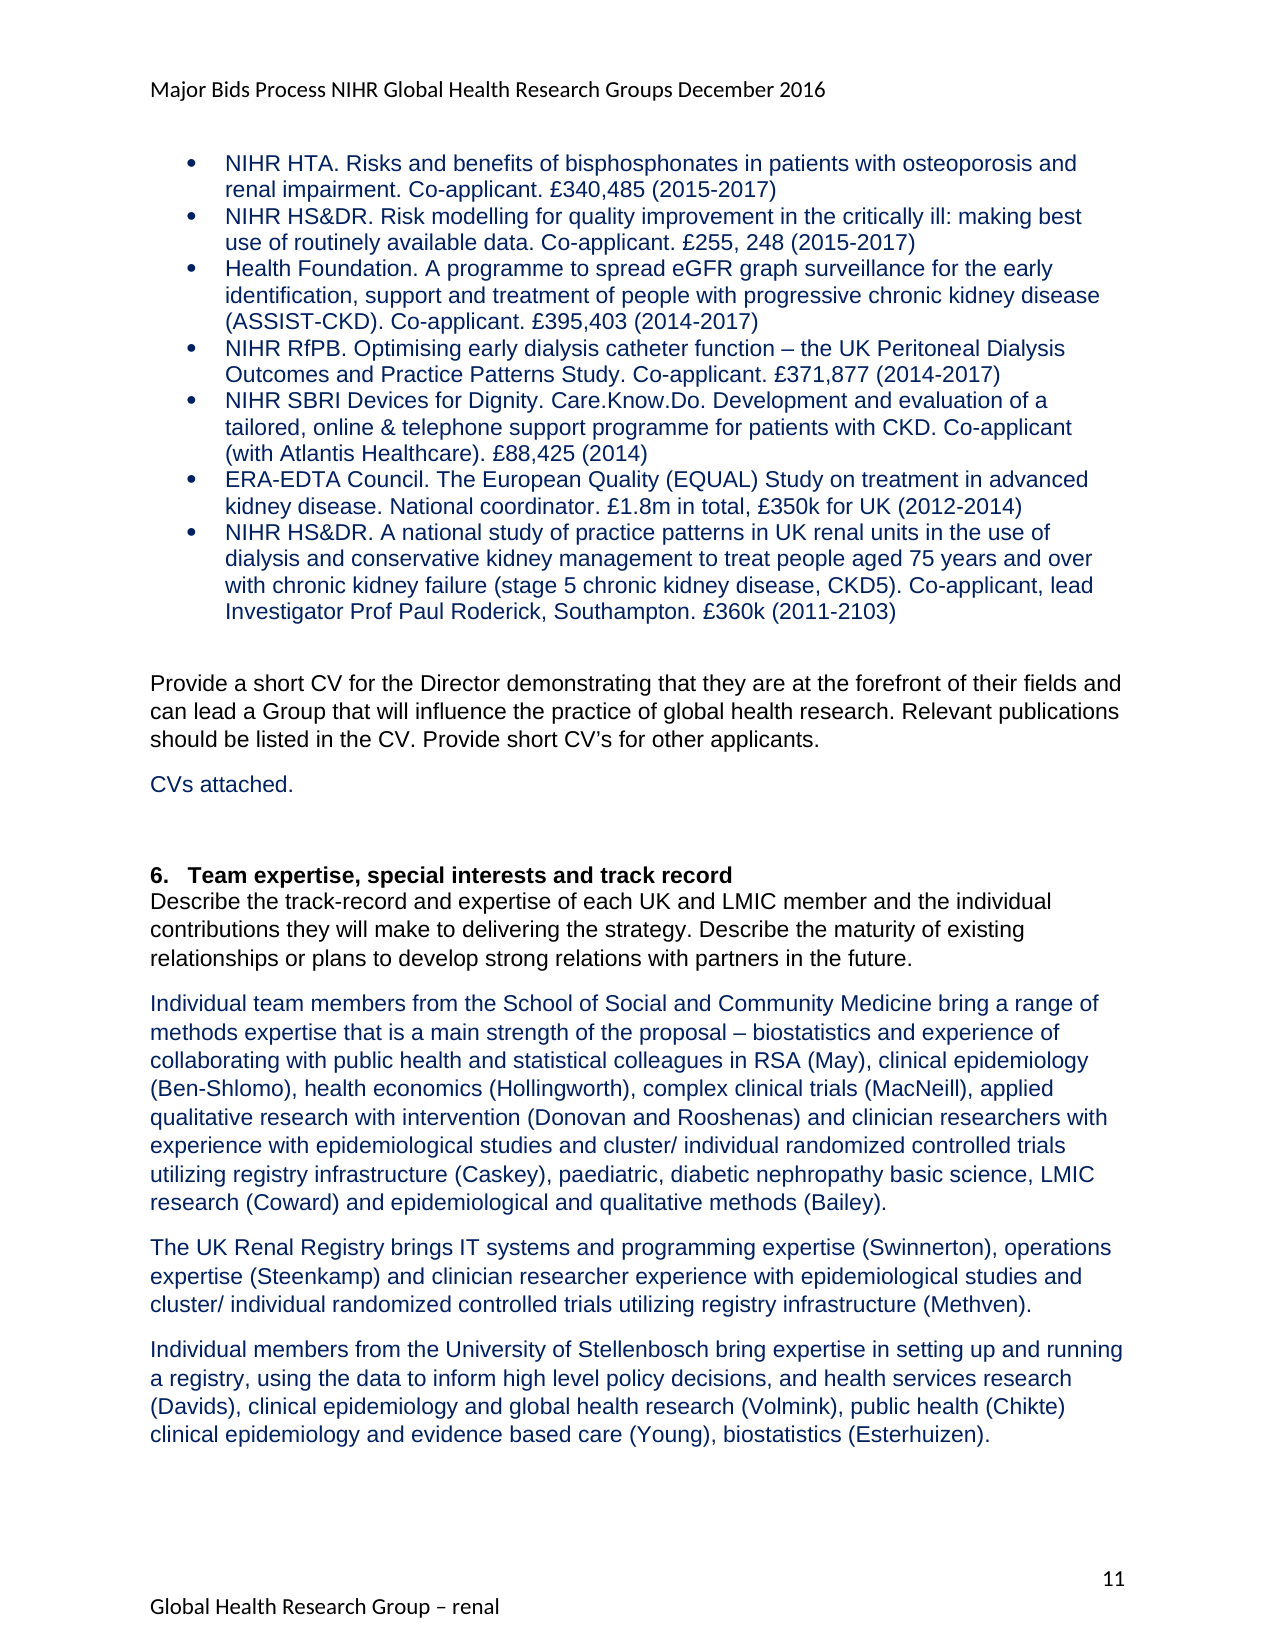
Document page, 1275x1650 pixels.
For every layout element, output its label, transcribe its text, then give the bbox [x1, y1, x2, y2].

text Provide a short CV for the Director demonstrating that they are at the forefront of their fields and can lead a Group that will influence the practice of global health research. Relevant publications should be listed in the CV. Provide short CV’s for other applicants. [150, 669, 1125, 753]
list NIHR SBRI Devices for Dignity. Care.Know.Do. Development and evaluation of a tailored, online & telephone support programme for patients with CKD. Co-applicant (with Atlantis Healthcare). £88,425 (2014) [187, 387, 1125, 466]
list Health Foundation. A programme to spread eGFR graph surveillance for the early identification, support and treatment of people with progressive chronic kidney disease (ASSIST-CKD). Co-applicant. £395,403 (2014-2017) [187, 255, 1125, 334]
list NIHR HS&DR. Risk modelling for quality improvement in the critically ill: making best use of routinely available data. Co-applicant. £255, 248 (2015-2017) [187, 203, 1125, 255]
list Team expertise, special interests and track record [150, 862, 1125, 888]
text The UK Renal Registry brings IT systems and programming expertise (Swinnerton), operations expertise (Steenkamp) and clinician researcher experience with epidemiological studies and cluster/ individual randomized controlled trials utilizing registry infrastructure (Methven). [150, 1234, 1125, 1317]
list NIHR HS&DR. A national study of practice patterns in UK renal units in the use of dialysis and conservative kidney management to treat people aged 75 years and over with chronic kidney failure (stage 5 chronic kidney disease, CKD5). Co-applicant, lead Investigator Prof Paul Roderick, Southampton. £360k (2011-2103) [187, 519, 1125, 624]
text CVs attached. [150, 771, 1125, 798]
text Individual members from the University of Stellenbosch bring expertise in setting up and running a registry, using the data to inform high level policy decisions, and health services research (Davids), clinical epidemiology and global health research (Volmink), public health (Chikte) clinical epidemiology and evidence based care (Young), biostatistics (Esterhuizen). [150, 1336, 1125, 1448]
list NIHR HTA. Risks and benefits of bisphosphonates in patients with osteoporosis and renal impairment. Co-applicant. £340,485 (2015-2017) [187, 150, 1125, 203]
text Describe the track-record and expertise of each UK and LMIC member and the individual contributions they will make to delivering the strategy. Describe the maturity of existing relationships or plans to develop strong relations with partners in the future. [150, 888, 1125, 971]
list ERA-EDTA Council. The European Quality (EQUAL) Study on treatment in advanced kidney disease. National coordinator. £1.8m in total, £350k for UK (2012-2014) [187, 466, 1125, 519]
text Individual team members from the School of Social and Community Medicine bring a range of methods expertise that is a main strength of the proposal – biostatistics and experience of collaborating with public health and statistical colleagues in RSA (May), clinical epidemiology (Ben-Shlomo), health economics (Hollingworth), complex clinical trials (MacNeill), applied qualitative research with intervention (Donovan and Rooshenas) and clinician researchers with experience with epidemiological studies and cluster/ individual randomized controlled trials utilizing registry infrastructure (Caskey), paediatric, diabetic nephropathy basic science, LMIC research (Coward) and epidemiological and qualitative methods (Bailey). [150, 990, 1125, 1215]
list NIHR RfPB. Optimising early dialysis catheter function – the UK Peritoneal Dialysis Outcomes and Practice Patterns Study. Co-applicant. £371,877 (2014-2017) [187, 334, 1125, 387]
